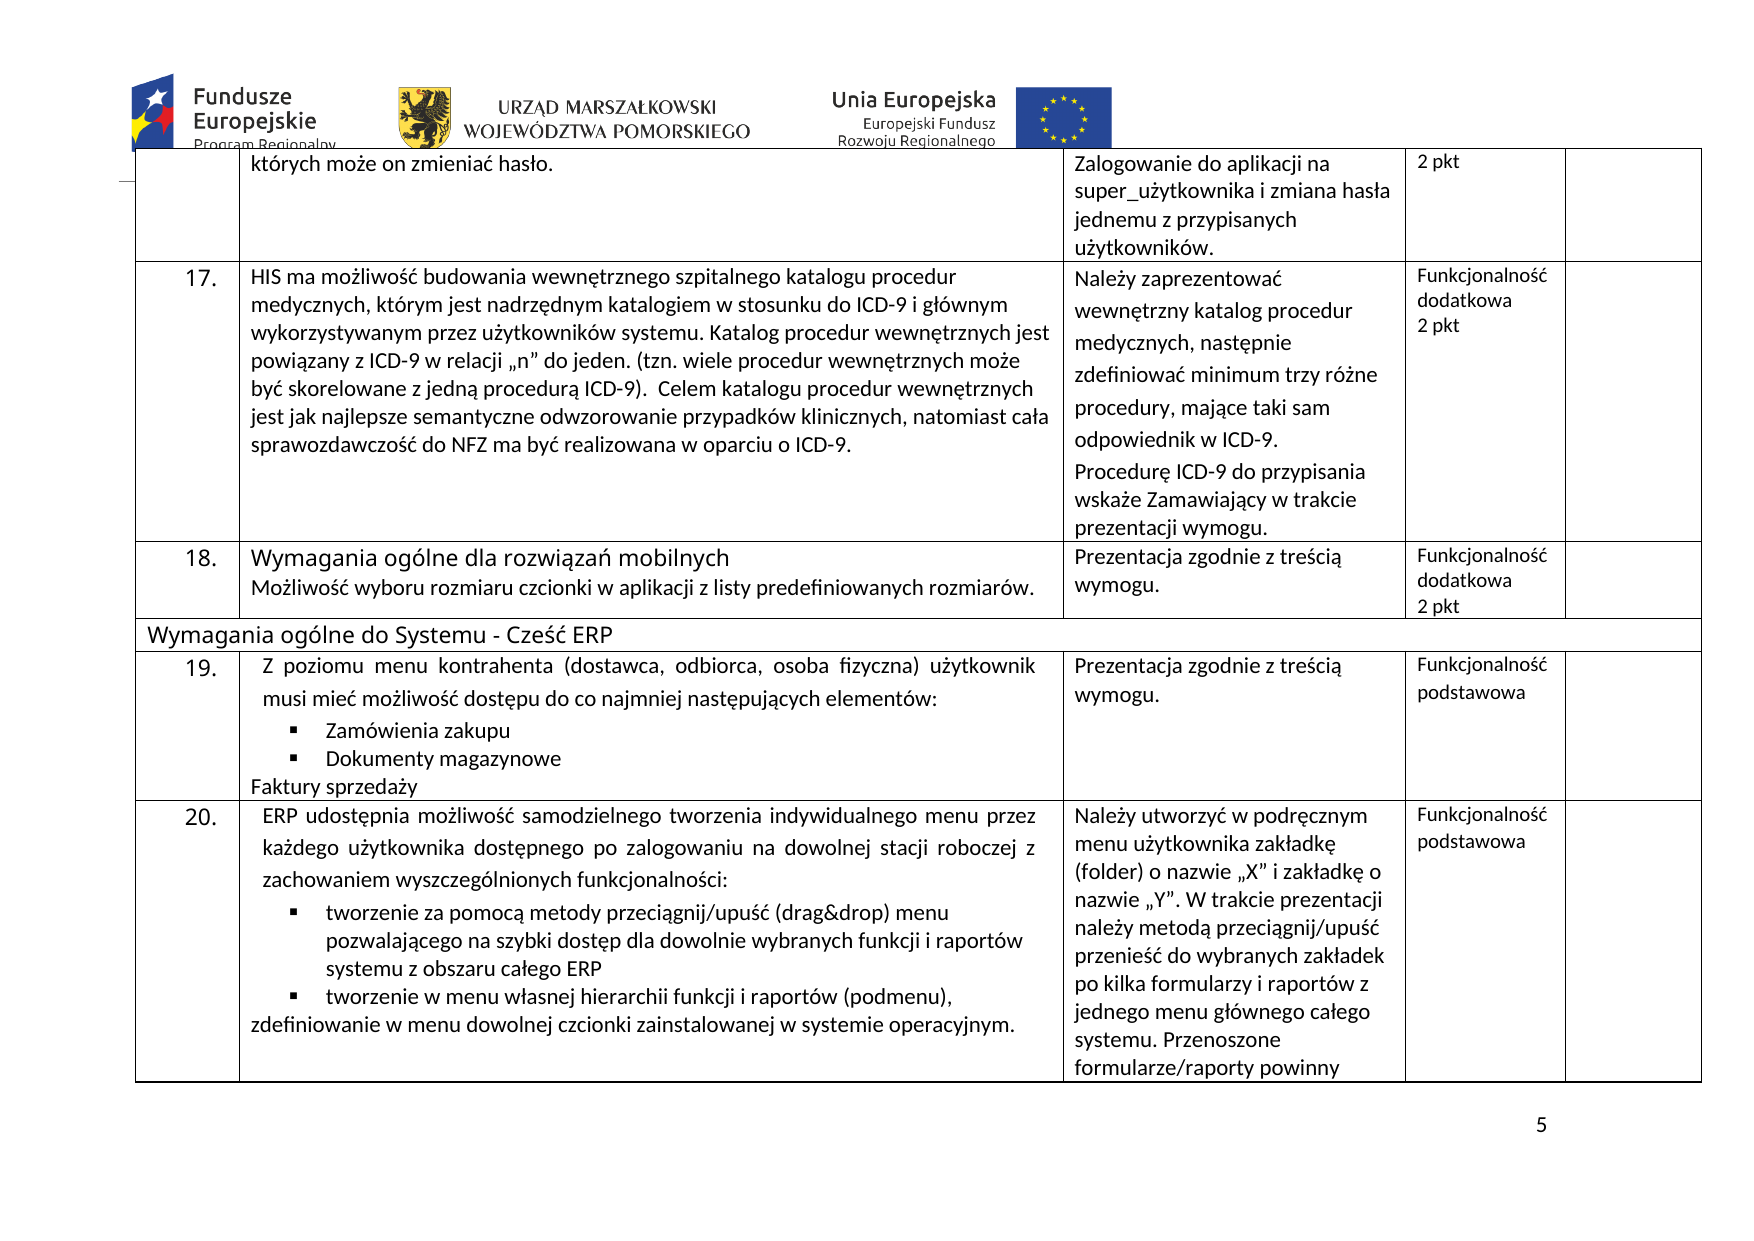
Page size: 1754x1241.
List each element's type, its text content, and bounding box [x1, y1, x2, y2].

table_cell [240, 149, 1063, 261]
table_cell [136, 652, 239, 800]
table_cell Wymagania ogólne dla rozwiązań mobilnych Możliwość wyboru rozmiaru czcionki w aplikacji z listy predefiniowanych rozmiarów. [240, 542, 1063, 618]
table_cell [1566, 149, 1701, 261]
table_cell Funkcjonalność dodatkowa 2 pkt [1406, 542, 1565, 618]
table_cell [136, 262, 239, 541]
table_cell [136, 801, 239, 1081]
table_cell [1406, 801, 1565, 1081]
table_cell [240, 801, 1063, 1081]
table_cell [1064, 801, 1405, 1081]
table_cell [1406, 149, 1565, 261]
table_cell Wymagania ogólne do Systemu - Cześć ERP [136, 619, 1701, 651]
table_cell HIS ma możliwość budowania wewnętrznego szpitalnego katalogu procedur medycznych, którym jest nadrzędnym katalogiem w stosunku do ICD-9 i głównym wykorzystywanym przez użytkowników systemu. Katalog procedur wewnętrznych jest powiązany z ICD-9 w relacji „n” do jeden. (tzn. wiele procedur wewnętrznych może być skorelowane z jedną procedurą ICD-9). Celem katalogu procedur wewnętrznych jest jak najlepsze semantyczne odwzorowanie przypadków klinicznych, natomiast cała sprawozdawczość do NFZ ma być realizowana w oparciu o ICD-9. [240, 262, 1063, 541]
table_cell [1566, 542, 1701, 618]
picture [118, 73, 1125, 182]
table_cell [136, 542, 239, 618]
table_cell [136, 149, 239, 261]
table_cell Należy zaprezentować wewnętrzny katalog procedur medycznych, następnie zdefiniować minimum trzy różne procedury, mające taki sam odpowiednik w ICD-9. Procedurę ICD-9 do przypisania wskaże Zamawiający w trakcie prezentacji wymogu. [1064, 262, 1405, 541]
table_cell Z poziomu menu kontrahenta (dostawca, odbiorca, osoba fizyczna) użytkownik musi mieć możliwość dostępu do co najmniej następujących elementów: Zamówienia zakupu Dokumenty magazynowe Faktury sprzedaży [240, 652, 1063, 800]
table_cell Funkcjonalność podstawowa [1406, 652, 1565, 800]
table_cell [1064, 149, 1405, 261]
table_cell Prezentacja zgodnie z treścią wymogu. [1064, 542, 1405, 618]
table_cell [1566, 801, 1701, 1081]
table_cell [1566, 652, 1701, 800]
table_cell Prezentacja zgodnie z treścią wymogu. [1064, 652, 1405, 800]
table_cell [1566, 262, 1701, 541]
table_cell Funkcjonalność dodatkowa 2 pkt [1406, 262, 1565, 541]
